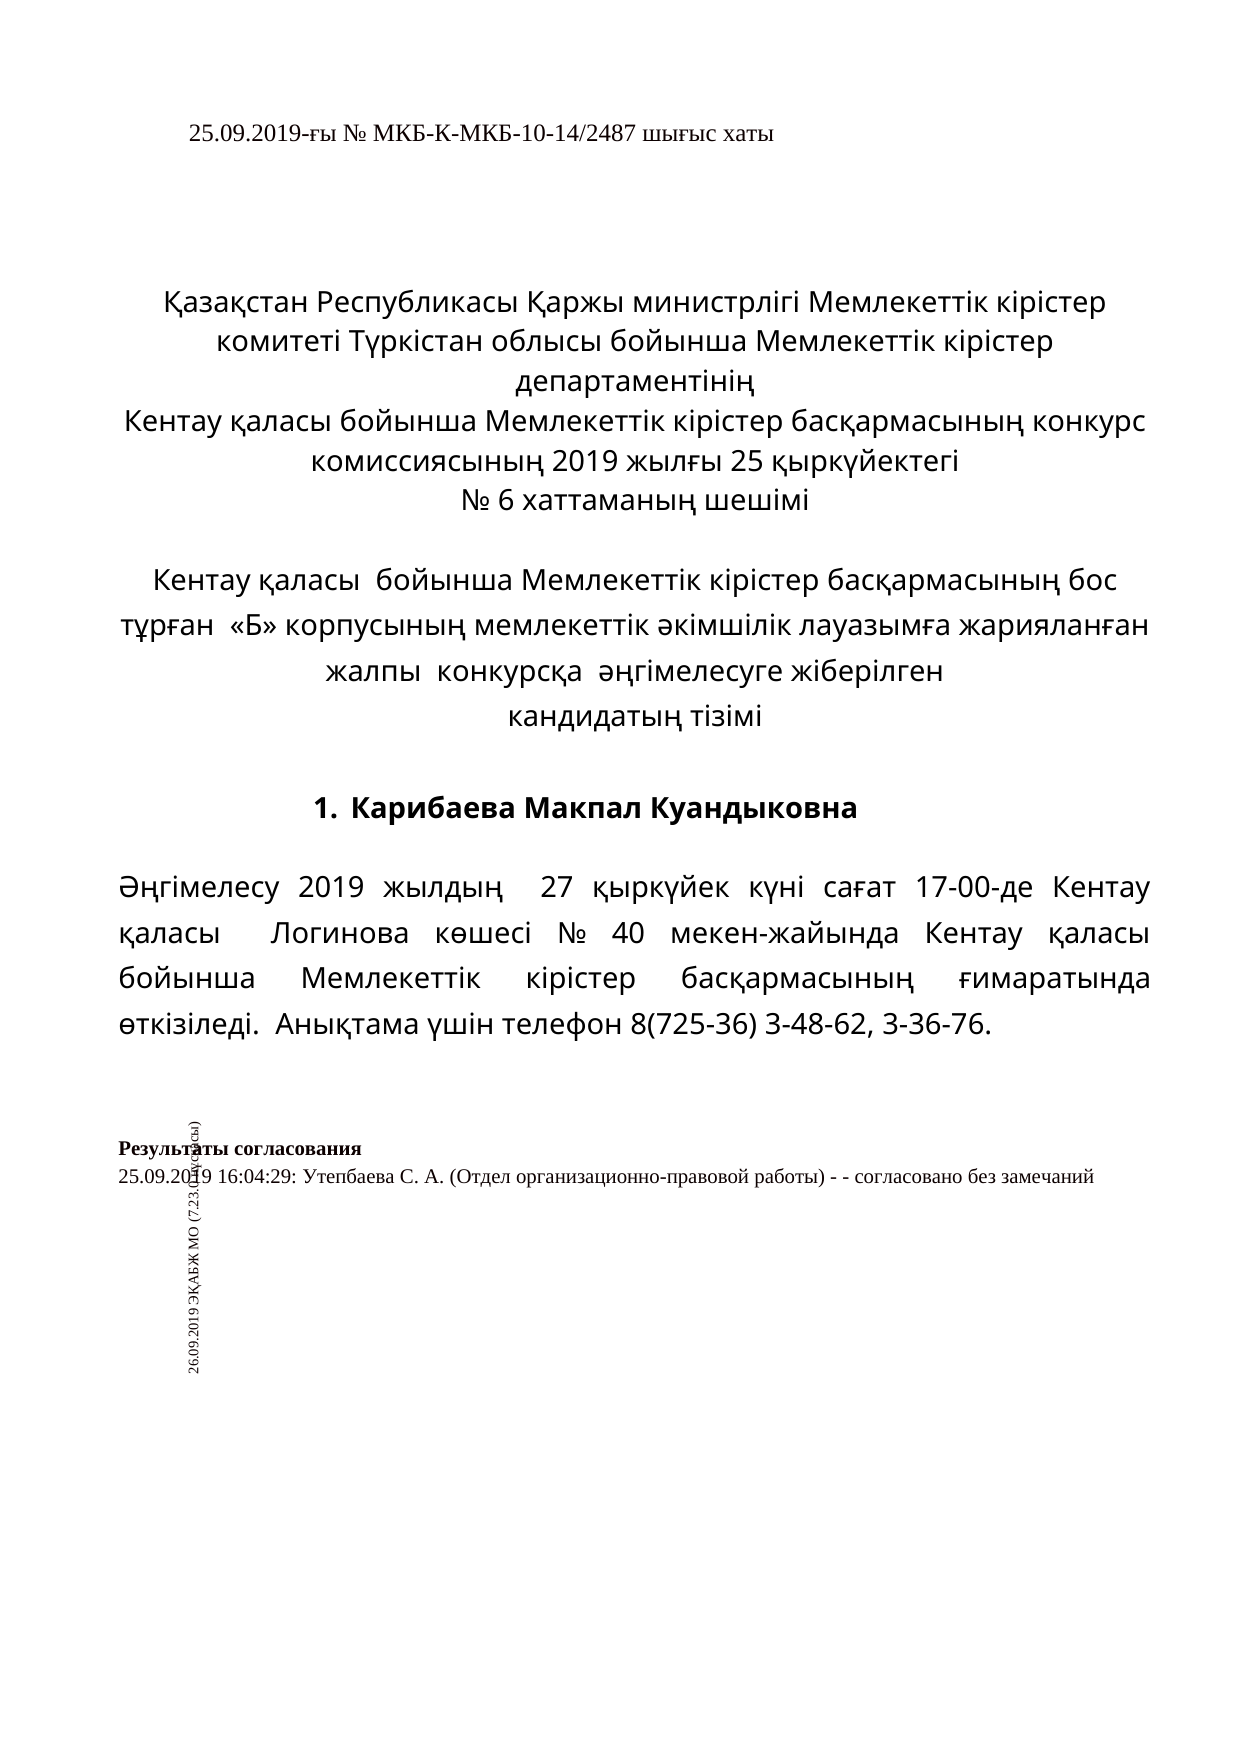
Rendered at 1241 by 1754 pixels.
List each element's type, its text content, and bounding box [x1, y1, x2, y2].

list жалпы конкурсқа әңгімелесуге жіберілген [118, 650, 1152, 690]
text Қазақстан Республикасы Қаржы министрлігі Мемлекеттік кірістер комитеті Түркістан облысы бойынша Мемлекеттік кірістер департаментінің [118, 281, 1152, 400]
list кандидатың тізімі [118, 696, 1152, 735]
text Результаты согласования 25.09.2019 16:04:29: Утепбаева С. А. (Отдел организационно-правовой работы) - - cогласовано без замечаний [118, 1136, 1152, 1220]
table_header 25.09.2019-ғы № МКБ-К-МКБ-10-14/2487 шығыс хаты [177, 118, 1174, 147]
text № 6 хаттаманың шешімі [118, 479, 1152, 519]
list Кентау қаласы бойынша Мемлекеттік кірістер басқармасының бос тұрған «Б» корпусының мемлекеттік әкімшілік лауазымға жарияланған [118, 559, 1152, 644]
list Карибаева Макпал Куандыковна [313, 787, 1152, 827]
text Әңгімелесу 2019 жылдың 27 қыркүйек күні сағат 17-00-де Кентау қаласы Логинова көшесі № 40 мекен-жайында Кентау қаласы бойынша Мемлекеттік кірістер басқармасының ғимаратында өткізіледі. Анықтама үшін телефон 8(725-36) 3-48-62, 3-36-76. [118, 866, 1152, 1043]
text Кентау қаласы бойынша Мемлекеттік кірістер басқармасының конкурс комиссиясының 2019 жылғы 25 қыркүйектегі [118, 400, 1152, 479]
